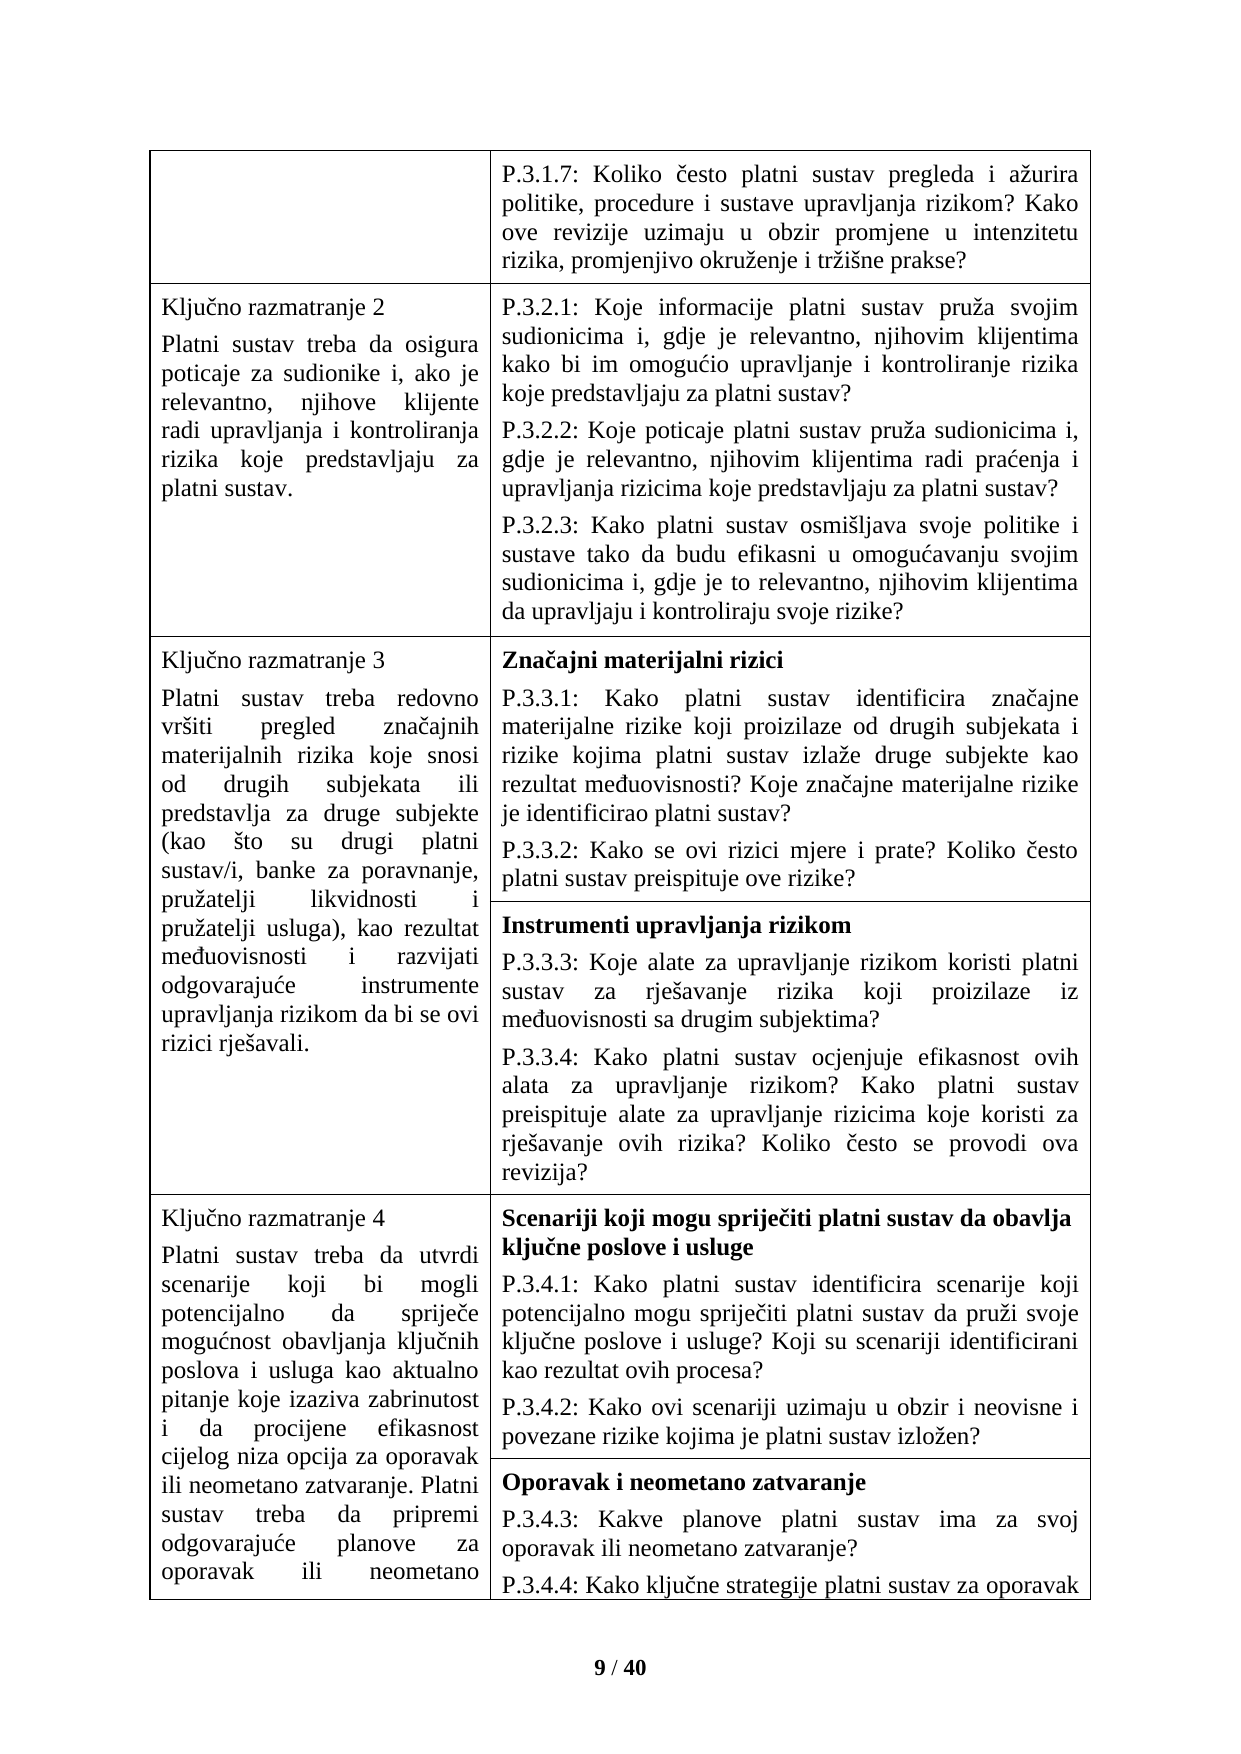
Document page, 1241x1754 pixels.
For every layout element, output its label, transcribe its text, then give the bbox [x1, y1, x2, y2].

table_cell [491, 1459, 1090, 1599]
table_cell Ključno razmatranje 3 Platni sustav treba redovno vršiti pregled značajnih materijalnih rizika koje snosi od drugih subjekata ili predstavlja za druge subjekte (kao što su drugi platni sustav/i, banke za poravnanje, pružatelji likvidnosti i pružatelji usluga), kao rezultat međuovisnosti i razvijati odgovarajuće instrumente upravljanja rizikom da bi se ovi rizici rješavali. [151, 637, 490, 1194]
table_cell Značajni materijalni rizici P.3.3.1: Kako platni sustav identificira značajne materijalne rizike koji proizilaze od drugih subjekata i rizike kojima platni sustav izlaže druge subjekte kao rezultat međuovisnosti? Koje značajne materijalne rizike je identificirao platni sustav? P.3.3.2: Kako se ovi rizici mjere i prate? Koliko često platni sustav preispituje ove rizike? [491, 637, 1090, 901]
table_cell Ključno razmatranje 2 Platni sustav treba da osigura poticaje za sudionike i, ako je relevantno, njihove klijente radi upravljanja i kontroliranja rizika koje predstavljaju za platni sustav. [151, 284, 490, 636]
table_cell Instrumenti upravljanja rizikom P.3.3.3: Koje alate za upravljanje rizikom koristi platni sustav za rješavanje rizika koji proizilaze iz međuovisnosti sa drugim subjektima? P.3.3.4: Kako platni sustav ocjenjuje efikasnost ovih alata za upravljanje rizikom? Kako platni sustav preispituje alate za upravljanje rizicima koje koristi za rješavanje ovih rizika? Koliko često se provodi ova revizija? [491, 902, 1090, 1194]
table_cell Ključno razmatranje 4 Platni sustav treba da utvrdi scenarije koji bi mogli potencijalno da spriječe mogućnost obavljanja ključnih poslova i usluga kao aktualno pitanje koje izaziva zabrinutost i da procijene efikasnost cijelog niza opcija za oporavak ili neometano zatvaranje. Platni sustav treba da pripremi odgovarajuće planove za oporavak ili neometano zatvaranje utemeljeno na rezultatima te procjene. Ako je primjenjivo, platni sustav treba također da osigura relevantnim nadležnim organima informaciju koja je potrebna u svrhu planiranja zatvaranja. [151, 1195, 490, 1599]
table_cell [491, 151, 1090, 283]
table_cell P.3.2.1: Koje informacije platni sustav pruža svojim sudionicima i, gdje je relevantno, njihovim klijentima kako bi im omogućio upravljanje i kontroliranje rizika koje predstavljaju za platni sustav? P.3.2.2: Koje poticaje platni sustav pruža sudionicima i, gdje je relevantno, njihovim klijentima radi praćenja i upravljanja rizicima koje predstavljaju za platni sustav? P.3.2.3: Kako platni sustav osmišljava svoje politike i sustave tako da budu efikasni u omogućavanju svojim sudionicima i, gdje je to relevantno, njihovim klijentima da upravljaju i kontroliraju svoje rizike? [491, 284, 1090, 636]
table_cell Scenariji koji mogu spriječiti platni sustav da obavlja ključne poslove i usluge P.3.4.1: Kako platni sustav identificira scenarije koji potencijalno mogu spriječiti platni sustav da pruži svoje ključne poslove i usluge? Koji su scenariji identificirani kao rezultat ovih procesa? P.3.4.2: Kako ovi scenariji uzimaju u obzir i neovisne i povezane rizike kojima je platni sustav izložen? [491, 1195, 1090, 1458]
